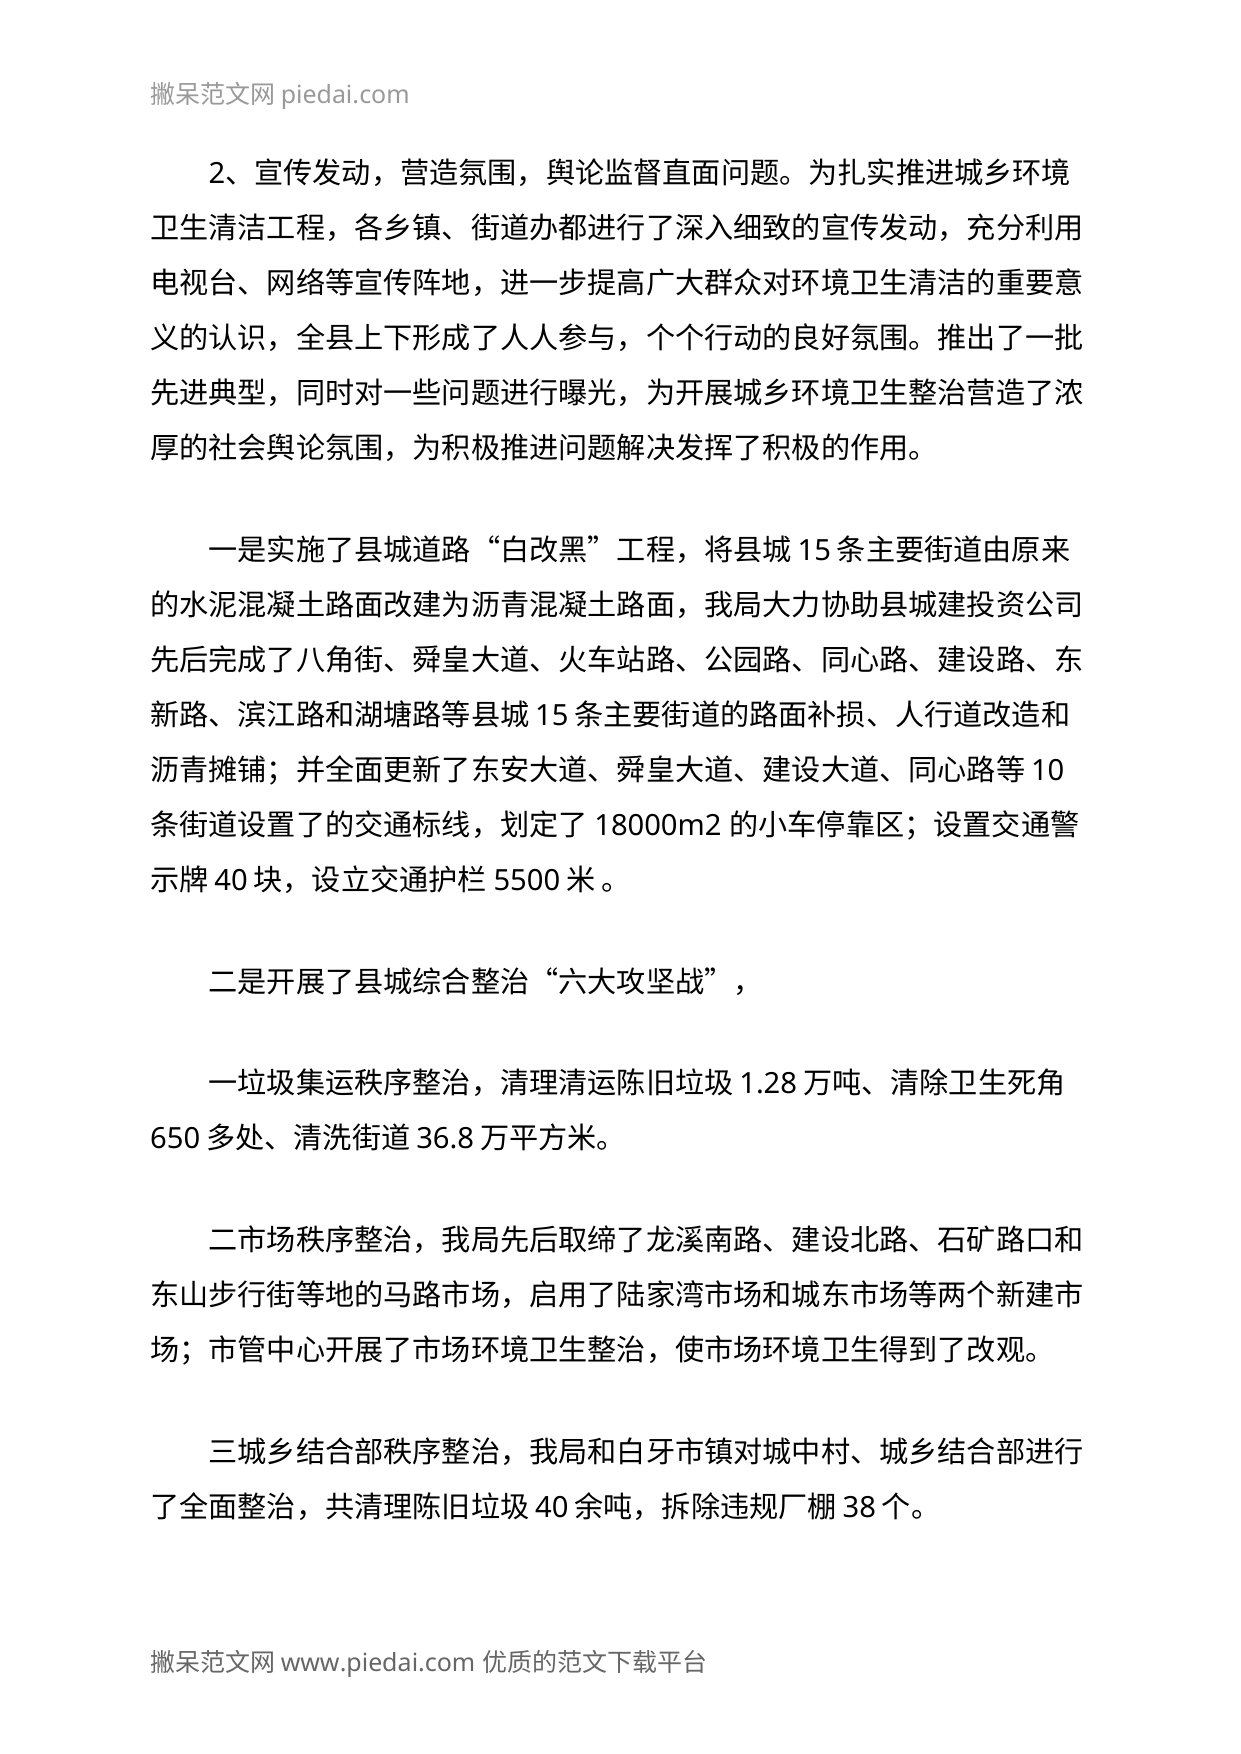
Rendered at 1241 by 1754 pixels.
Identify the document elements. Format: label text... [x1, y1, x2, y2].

text 一垃圾集运秩序整治，清理清运陈旧垃圾1.28万吨、清除卫生死角650多处、清洗街道36.8万平方米。 [150, 1060, 1090, 1157]
text 一是实施了县城道路“白改黑”工程，将县城15条主要街道由原来的水泥混凝土路面改建为沥青混凝土路面，我局大力协助县城建投资公司先后完成了八角街、舜皇大道、火车站路、公园路、同心路、建设路、东新路、滨江路和湖塘路等县城15条主要街道的路面补损、人行道改造和沥青摊铺；并全面更新了东安大道、舜皇大道、建设大道、同心路等10条街道设置了的交通标线，划定了 18000m2 的小车停靠区；设置交通警示牌40块，设立交通护栏 5500米 。 [150, 526, 1090, 898]
text 二是开展了县城综合整治“六大攻坚战”， [150, 958, 1090, 1000]
text 二市场秩序整治，我局先后取缔了龙溪南路、建设北路、石矿路口和东山步行街等地的马路市场，启用了陆家湾市场和城东市场等两个新建市场；市管中心开展了市场环境卫生整治，使市场环境卫生得到了改观。 [150, 1217, 1090, 1369]
text 2、宣传发动，营造氛围，舆论监督直面问题。为扎实推进城乡环境卫生清洁工程，各乡镇、街道办都进行了深入细致的宣传发动，充分利用电视台、网络等宣传阵地，进一步提高广大群众对环境卫生清洁的重要意义的认识，全县上下形成了人人参与，个个行动的良好氛围。推出了一批先进典型，同时对一些问题进行曝光，为开展城乡环境卫生整治营造了浓厚的社会舆论氛围，为积极推进问题解决发挥了积极的作用。 [150, 150, 1090, 467]
text 三城乡结合部秩序整治，我局和白牙市镇对城中村、城乡结合部进行了全面整治，共清理陈旧垃圾40余吨，拆除违规厂棚38个。 [150, 1428, 1090, 1526]
